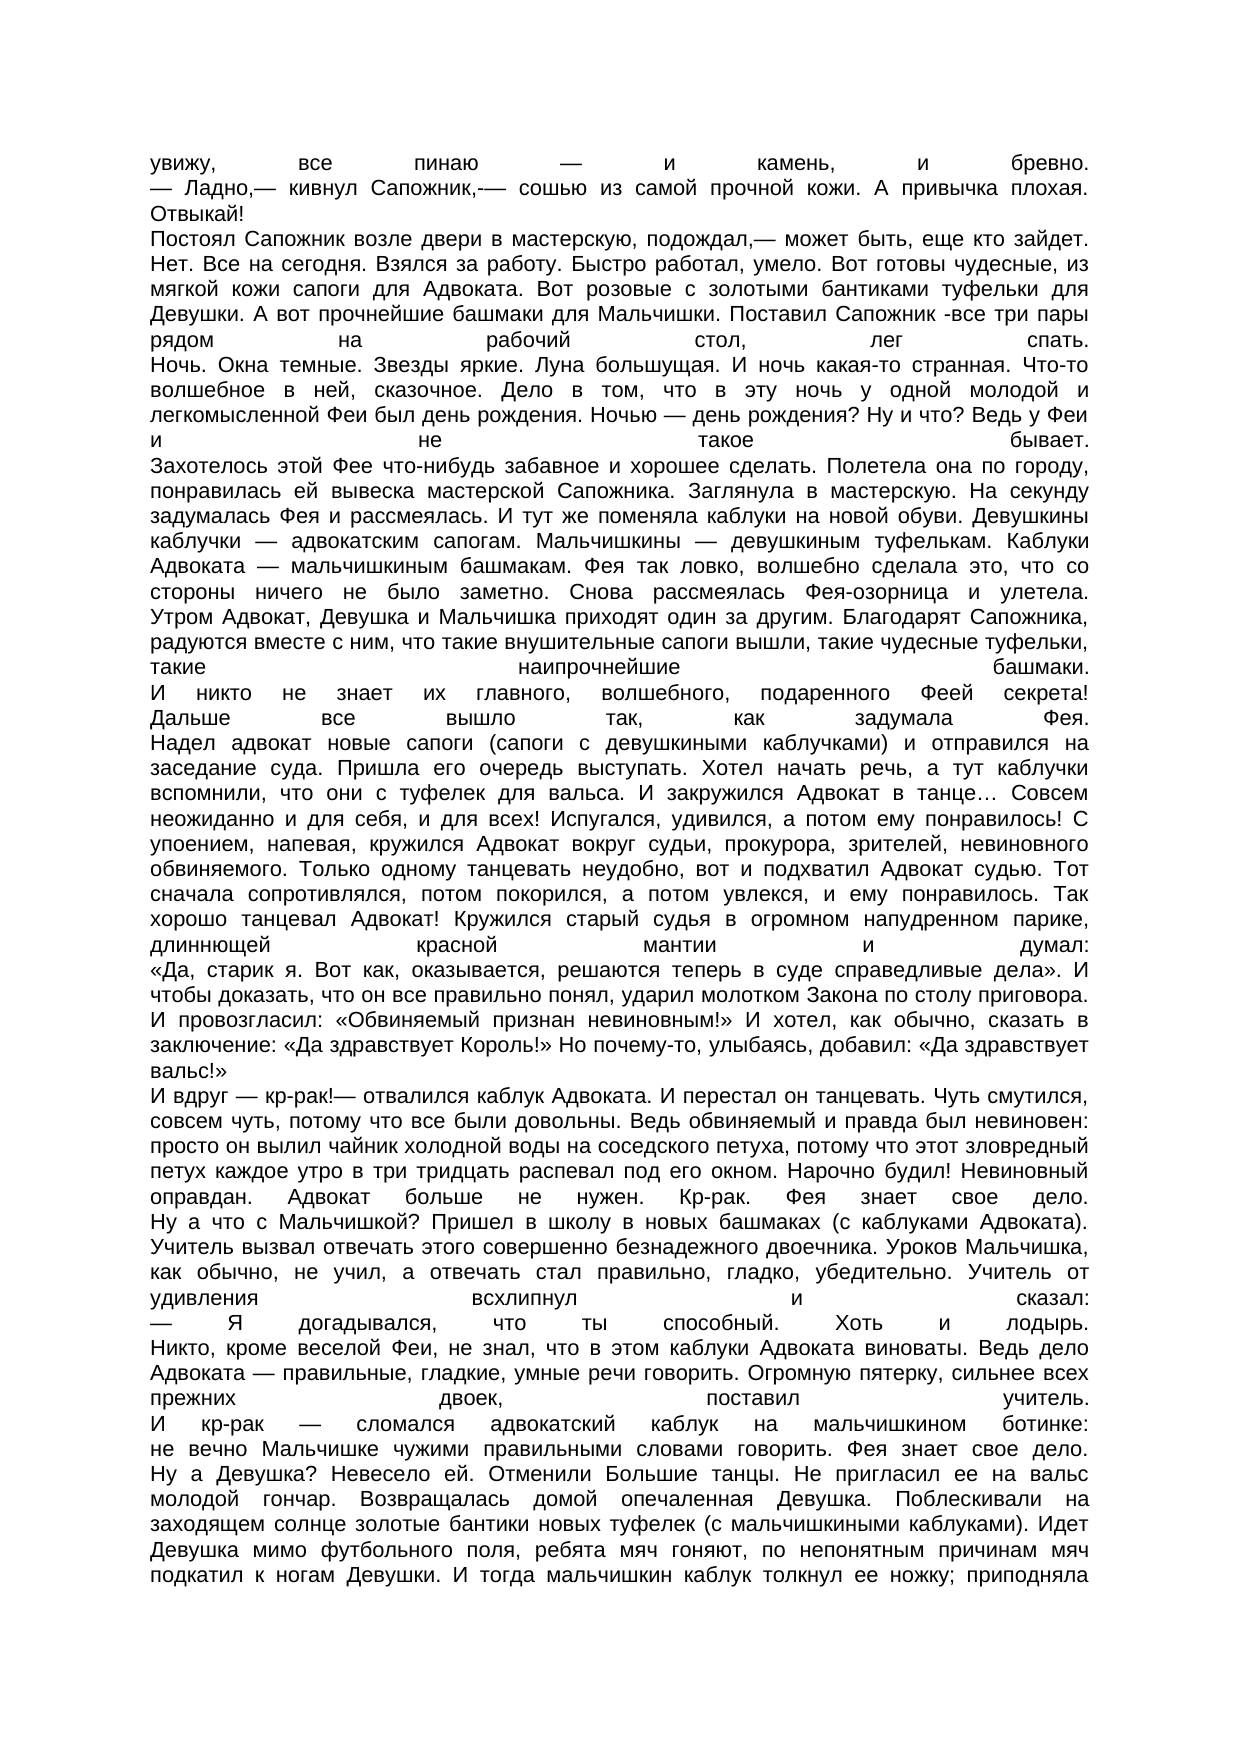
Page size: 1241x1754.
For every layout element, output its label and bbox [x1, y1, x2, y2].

text [150, 150, 1090, 1587]
